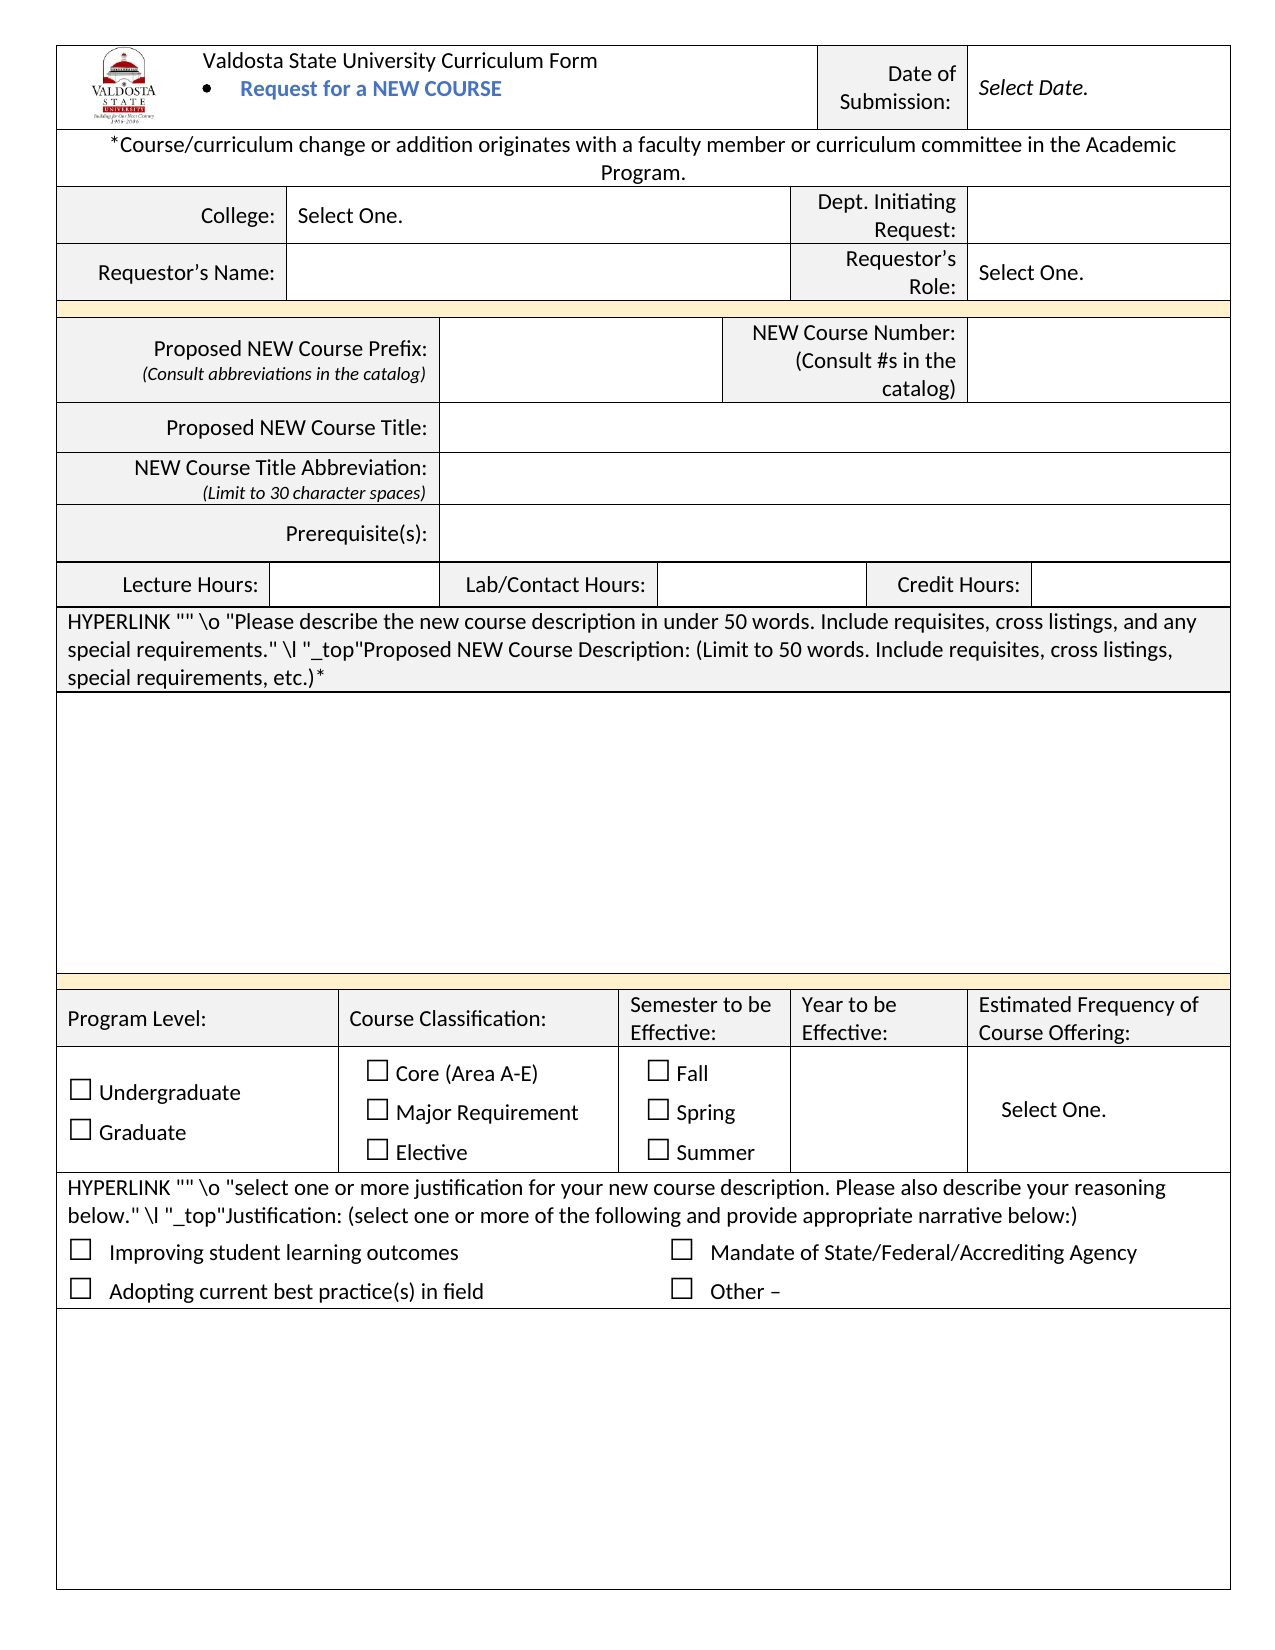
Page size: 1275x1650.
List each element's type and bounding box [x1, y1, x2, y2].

table_cell [440, 403, 1230, 452]
table_cell [339, 990, 618, 1046]
table_cell [57, 505, 439, 561]
table_cell [57, 301, 790, 317]
table_cell [57, 453, 439, 504]
table_cell [968, 318, 1230, 402]
table_cell [968, 990, 1230, 1046]
table_header [191, 46, 817, 129]
table_cell [791, 1047, 967, 1172]
table_cell [440, 318, 722, 402]
table_cell [440, 563, 657, 606]
table_cell [57, 1047, 338, 1172]
table_cell [57, 990, 338, 1046]
table_cell [1032, 563, 1230, 606]
table_header [818, 46, 967, 129]
table_cell [57, 608, 1230, 691]
table_cell [791, 244, 967, 300]
table_cell [57, 318, 439, 402]
table_cell [57, 974, 1230, 989]
table_header [57, 46, 191, 129]
table_cell [791, 990, 967, 1046]
table_cell [57, 187, 286, 243]
table_cell [723, 318, 967, 402]
table_cell [57, 244, 286, 300]
table_cell [658, 563, 866, 606]
table_cell [791, 187, 967, 243]
table_cell [968, 187, 1230, 243]
table_cell [339, 1047, 618, 1172]
table_cell [57, 1309, 1230, 1589]
table_cell [440, 505, 1230, 561]
table_cell [270, 563, 439, 606]
table_cell [657, 1229, 1230, 1308]
table_cell [619, 990, 790, 1046]
table_cell [968, 1047, 1230, 1172]
table_cell [57, 563, 269, 606]
table_cell [790, 301, 1230, 317]
table_cell [57, 693, 1230, 973]
table_cell [440, 453, 1230, 504]
table_cell [57, 403, 439, 452]
table_cell [57, 130, 1230, 186]
table_cell [867, 563, 1031, 606]
picture [90, 46, 157, 124]
table_cell [287, 244, 790, 300]
table_cell [619, 1047, 790, 1172]
table_cell [57, 1229, 657, 1308]
table_cell [57, 1173, 1230, 1229]
